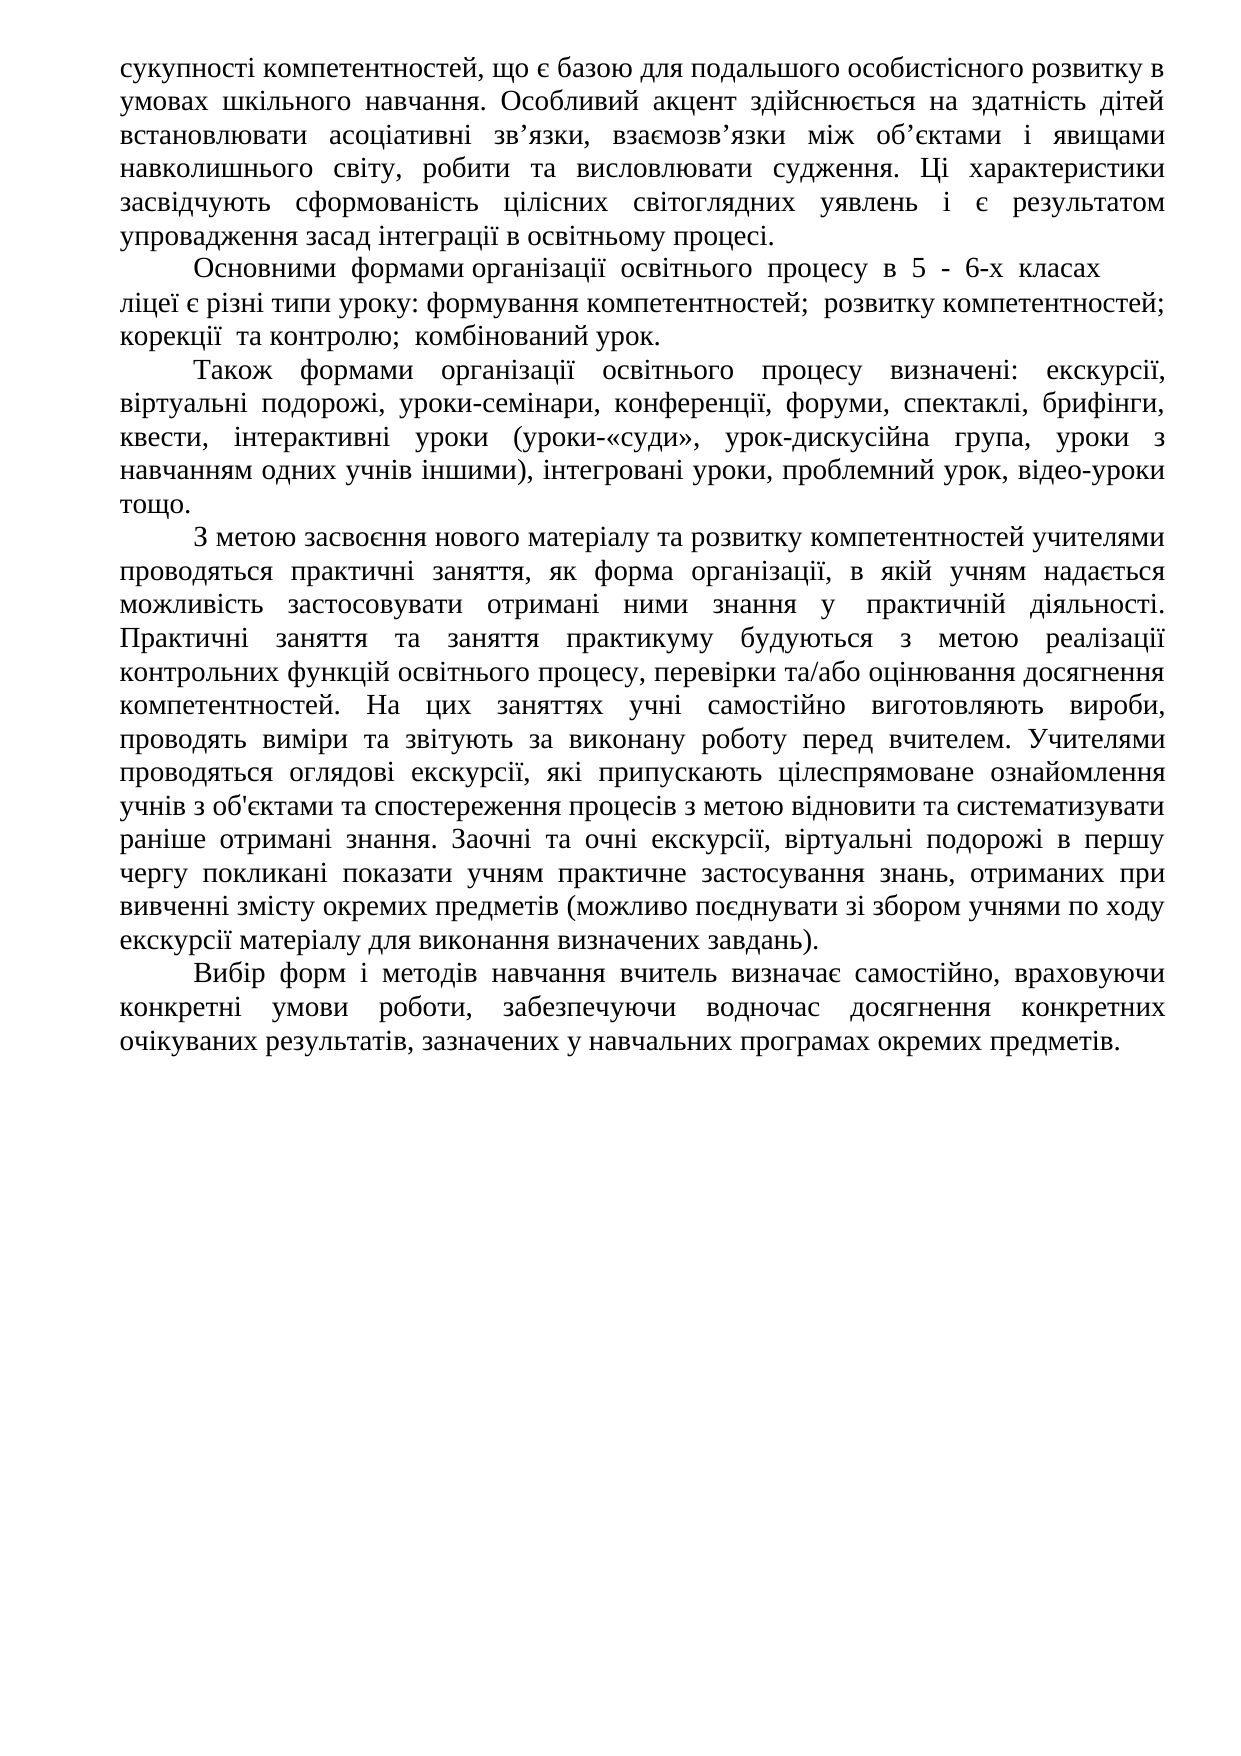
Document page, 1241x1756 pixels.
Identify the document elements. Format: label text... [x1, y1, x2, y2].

text Також формами організації освітнього процесу визначені: екскурсії, віртуальні подорожі, уроки-семінари, конференції, форуми, спектаклі, брифінги, квести, інтерактивні уроки (уроки-«суди», урок-дискусійна група, уроки з навчанням одних учнів іншими), інтегровані уроки, проблемний урок, відео-уроки тощо. [119, 352, 1166, 519]
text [119, 50, 1166, 251]
text ліцеї є різні типи уроку: формування компетентностей; розвитку компетентностей; корекції та контролю; комбінований урок. [119, 285, 1165, 352]
text З метою засвоєння нового матеріалу та розвитку компетентностей учителями проводяться практичні заняття, як форма організації, в якій учням надається можливість застосовувати отримані ними знання у практичній діяльності. Практичні заняття та заняття практикуму будуються з метою реалізації контрольних функцій освітнього процесу, перевірки та/або оцінювання досягнення компетентностей. На цих заняттях учні самостійно виготовляють вироби, проводять виміри та звітують за виконану роботу перед вчителем. Учителями проводяться оглядові екскурсії, які припускають цілеспрямоване ознайомлення учнів з об'єктами та спостереження процесів з метою відновити та систематизувати раніше отримані знання. Заочні та очні екскурсії, віртуальні подорожі в першу чергу покликані показати учням практичне застосування знань, отриманих при вивченні змісту окремих предметів (можливо поєднувати зі збором учнями по ходу екскурсії матеріалу для виконання визначених завдань). [119, 519, 1166, 956]
text Основними формами організації освітнього процесу в 5 - 6-х класах [193, 251, 1196, 285]
text Вибір форм і методів навчання вчитель визначає самостійно, враховуючи конкретні умови роботи, забезпечуючи водночас досягнення конкретних очікуваних результатів, зазначених у навчальних програмах окремих предметів. [119, 956, 1166, 1056]
